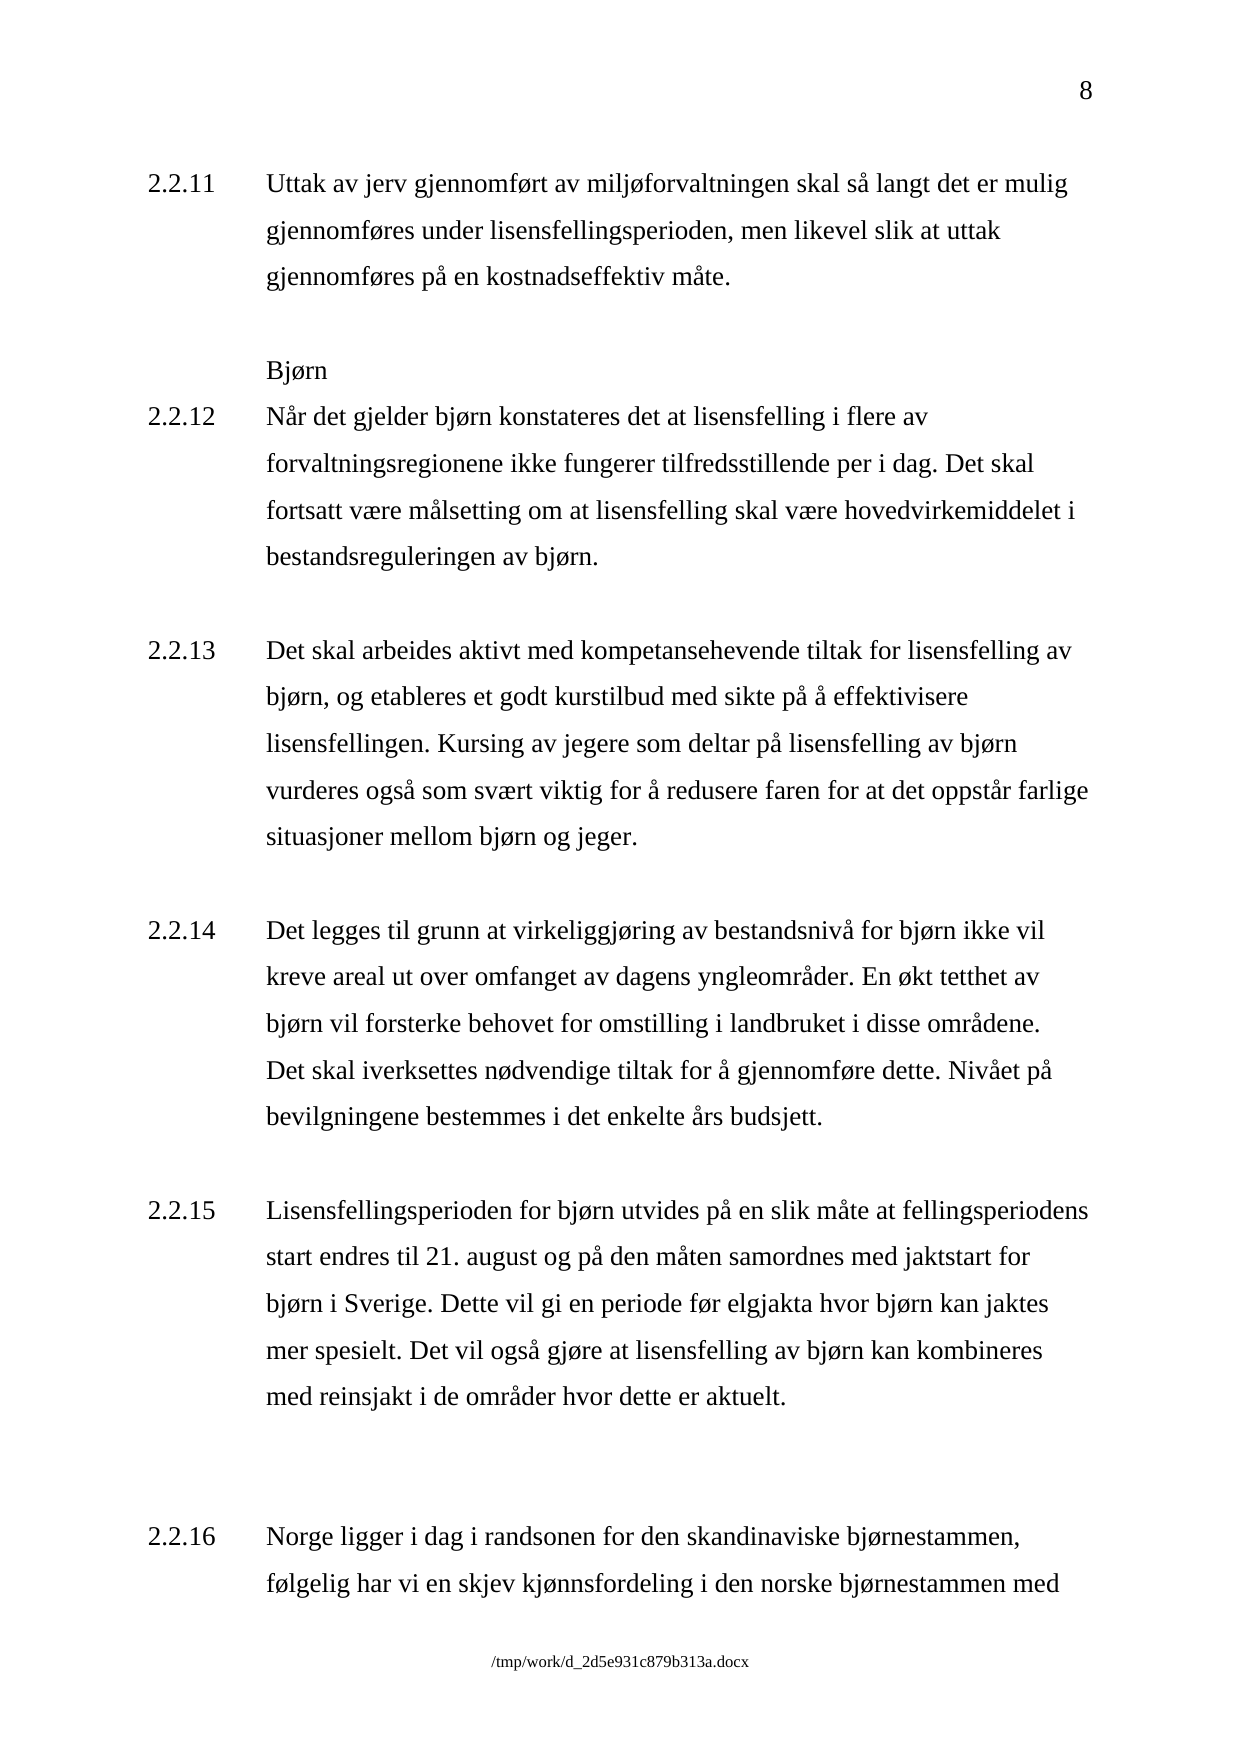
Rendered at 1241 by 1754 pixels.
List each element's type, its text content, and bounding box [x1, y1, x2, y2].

text 2.2.11 Uttak av jerv gjennomført av miljøforvaltningen skal så langt det er mulig gjennomføres under lisensfellingsperioden, men likevel slik at uttak gjennomføres på en kostnadseffektiv måte. [148, 167, 1093, 292]
text 2.2.15 Lisensfellingsperioden for bjørn utvides på en slik måte at fellingsperiodens start endres til 21. august og på den måten samordnes med jaktstart for bjørn i Sverige. Dette vil gi en periode før elgjakta hvor bjørn kan jaktes mer spesielt. Det vil også gjøre at lisensfelling av bjørn kan kombineres med reinsjakt i de områder hvor dette er aktuelt. [148, 1194, 1093, 1412]
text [148, 1520, 1093, 1598]
text 2.2.14 Det legges til grunn at virkeliggjøring av bestandsnivå for bjørn ikke vil kreve areal ut over omfanget av dagens yngleområder. En økt tetthet av bjørn vil forsterke behovet for omstilling i landbruket i disse områdene. Det skal iverksettes nødvendige tiltak for å gjennomføre dette. Nivået på bevilgningene bestemmes i det enkelte års budsjett. [148, 914, 1093, 1132]
text Bjørn [207, 354, 1093, 385]
text 2.2.13 Det skal arbeides aktivt med kompetansehevende tiltak for lisensfelling av bjørn, og etableres et godt kurstilbud med sikte på å effektivisere lisensfellingen. Kursing av jegere som deltar på lisensfelling av bjørn vurderes også som svært viktig for å redusere faren for at det oppstår farlige situasjoner mellom bjørn og jeger. [148, 634, 1093, 852]
text 2.2.12 Når det gjelder bjørn konstateres det at lisensfelling i flere av forvaltningsregionene ikke fungerer tilfredsstillende per i dag. Det skal fortsatt være målsetting om at lisensfelling skal være hovedvirkemiddelet i bestandsreguleringen av bjørn. [148, 400, 1093, 572]
